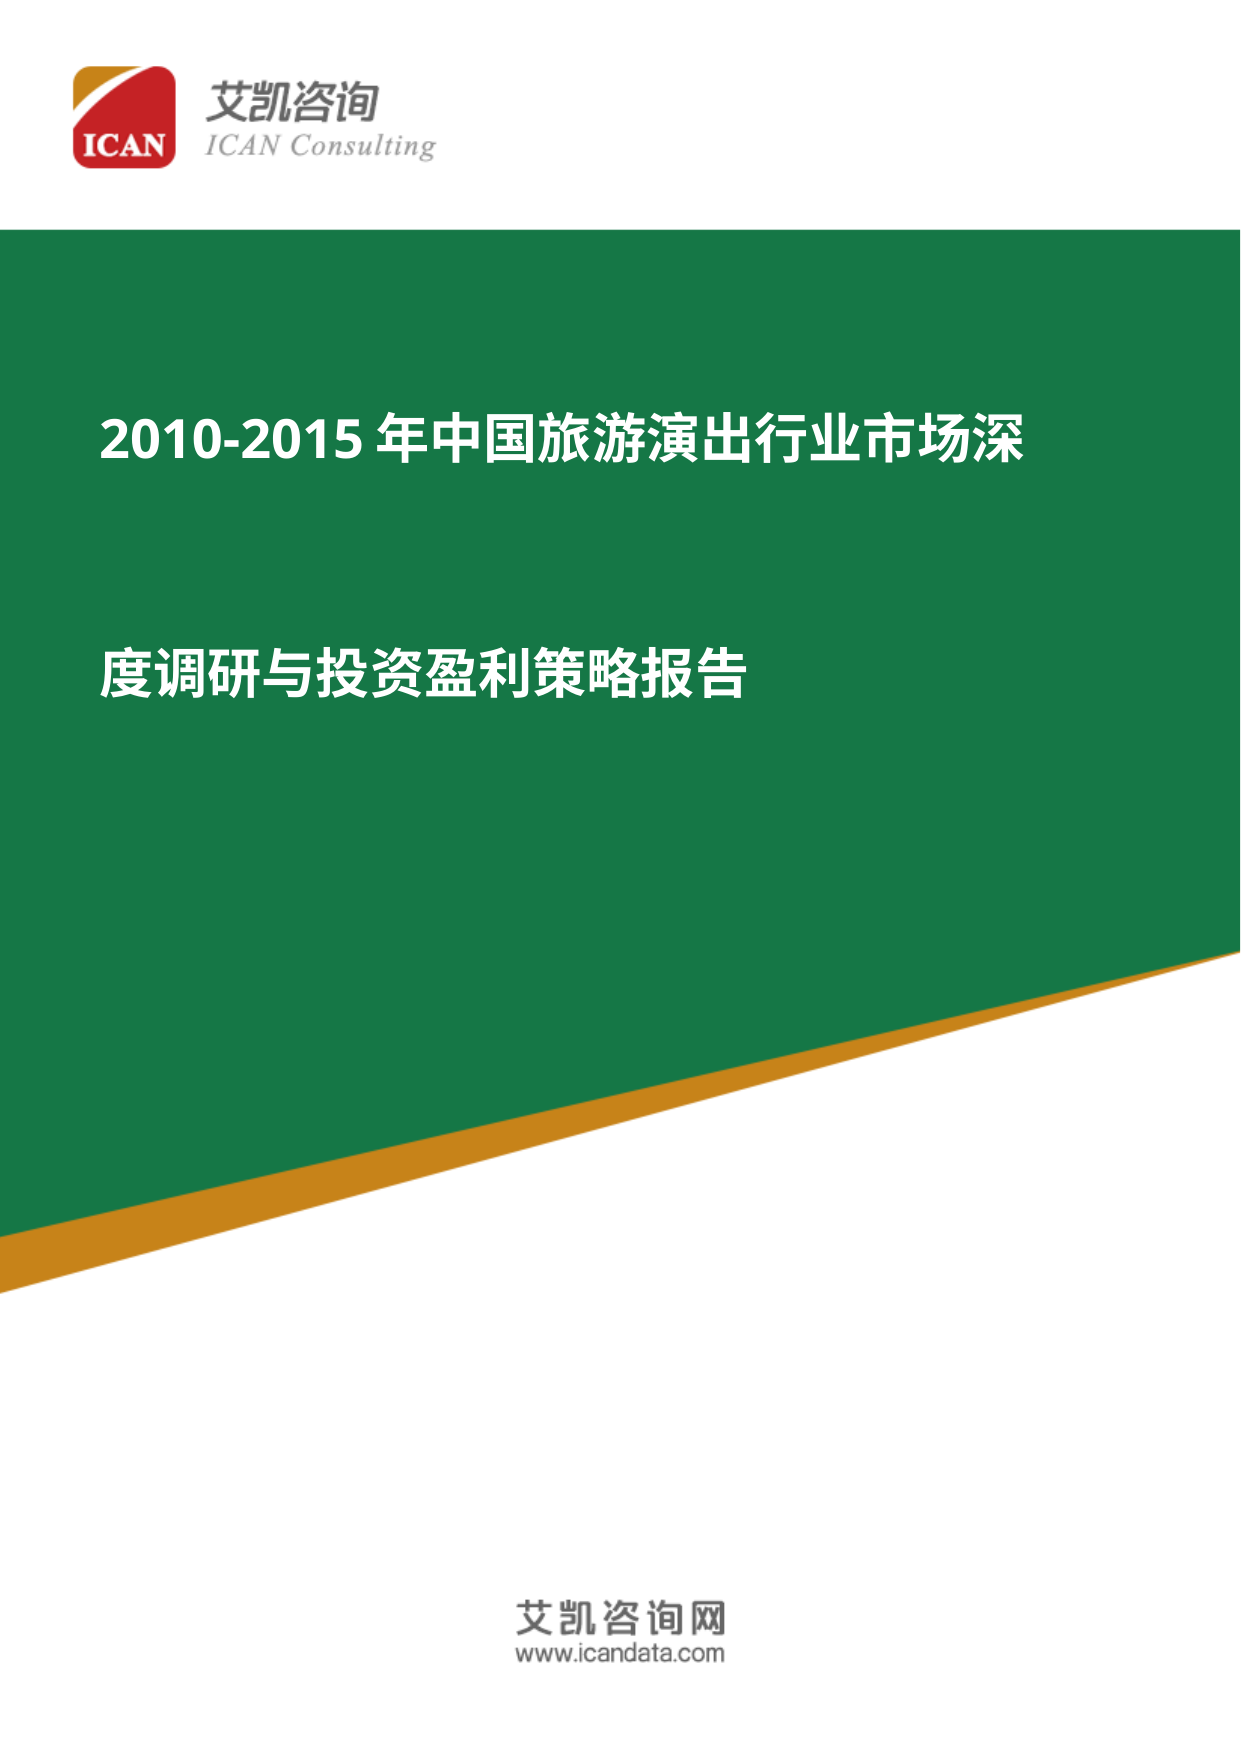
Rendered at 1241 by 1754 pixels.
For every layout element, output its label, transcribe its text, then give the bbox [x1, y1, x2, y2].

subtitle 2010-2015年中国旅游演出行业市场深度调研与投资盈利策略报告 [99, 386, 1053, 718]
picture [0, 5, 1241, 1754]
